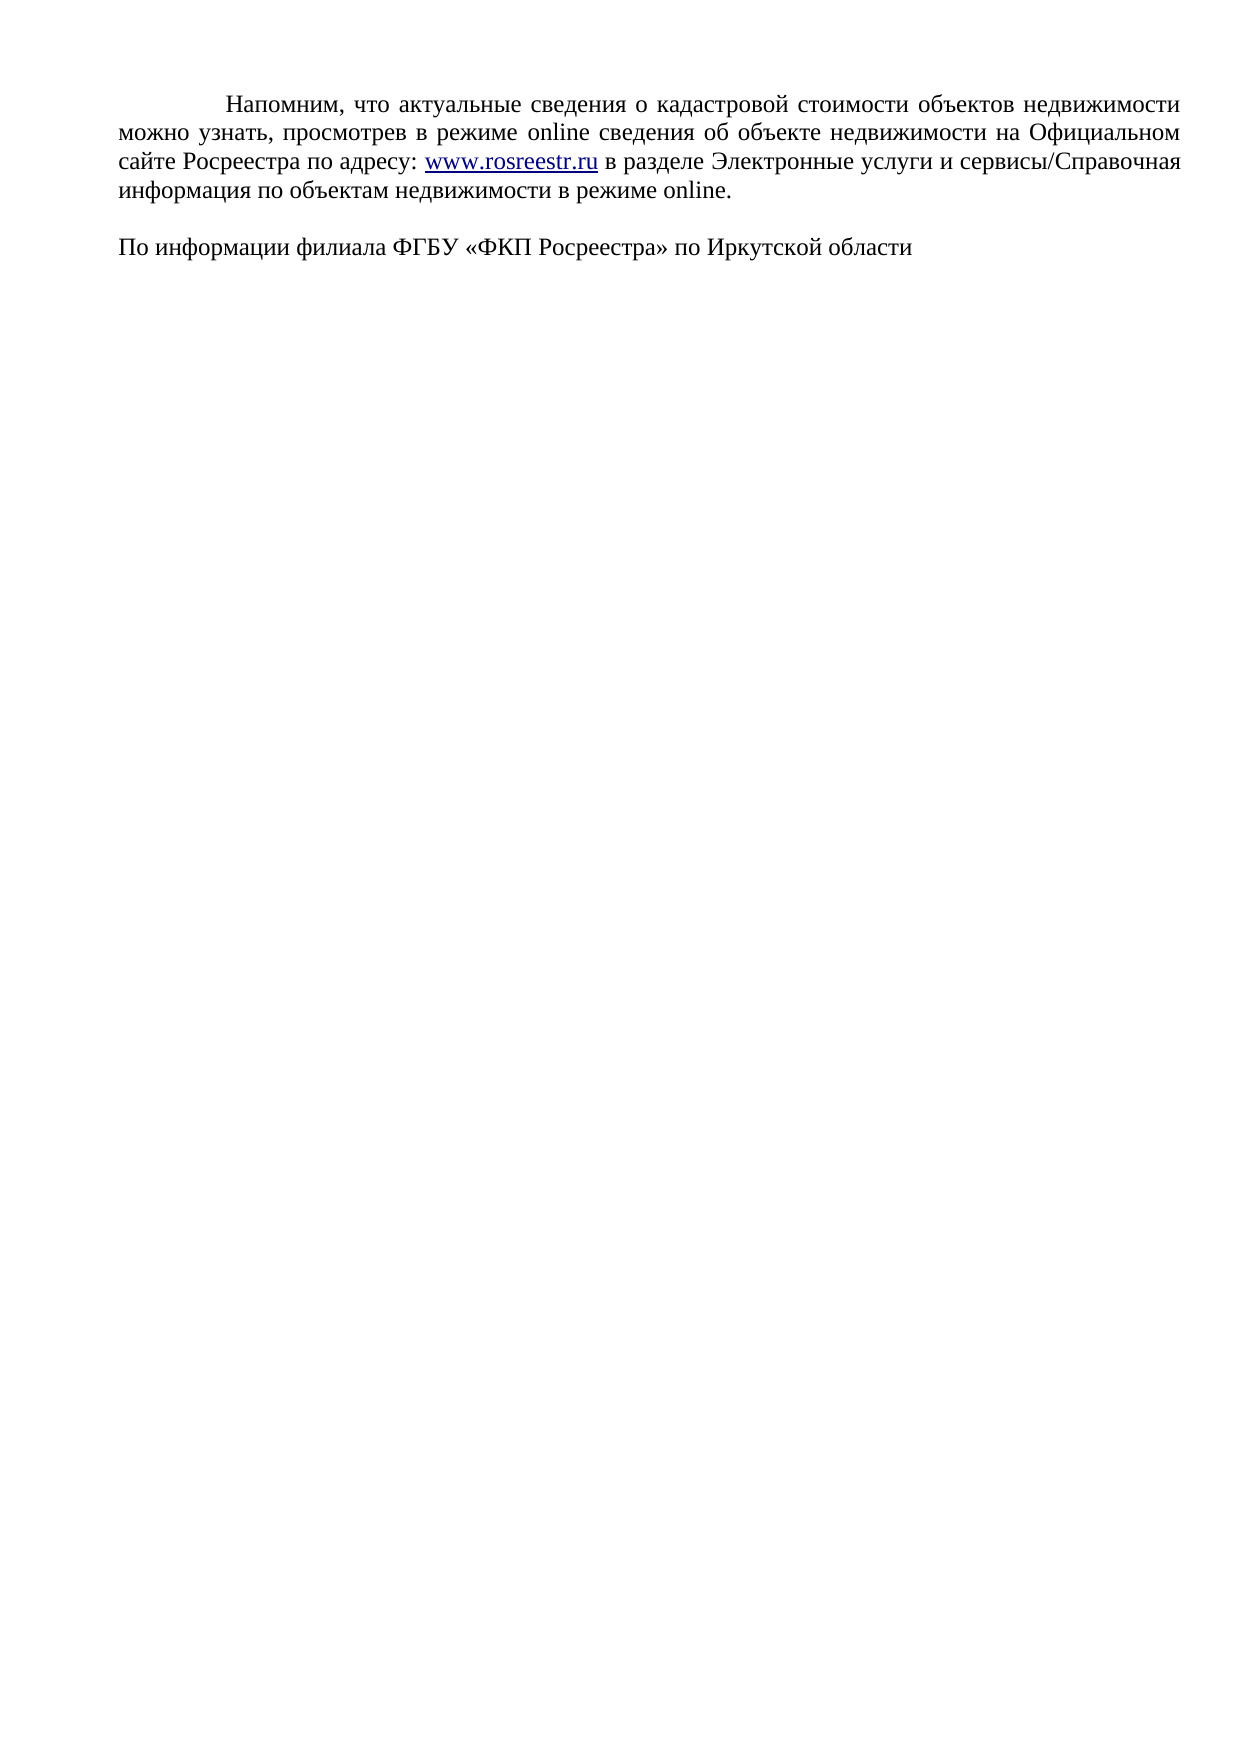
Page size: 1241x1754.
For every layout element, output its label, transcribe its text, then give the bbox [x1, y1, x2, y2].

text По информации филиала ФГБУ «ФКП Росреестра» по Иркутской области [118, 232, 1181, 261]
text Напомним, что актуальные сведения о кадастровой стоимости объектов недвижимости можно узнать, просмотрев в режиме online сведения об объекте недвижимости на Официальном сайте Росреестра по адресу: www.rosreestr.ru в разделе Электронные услуги и сервисы/Справочная информация по объектам недвижимости в режиме online. [118, 89, 1181, 204]
